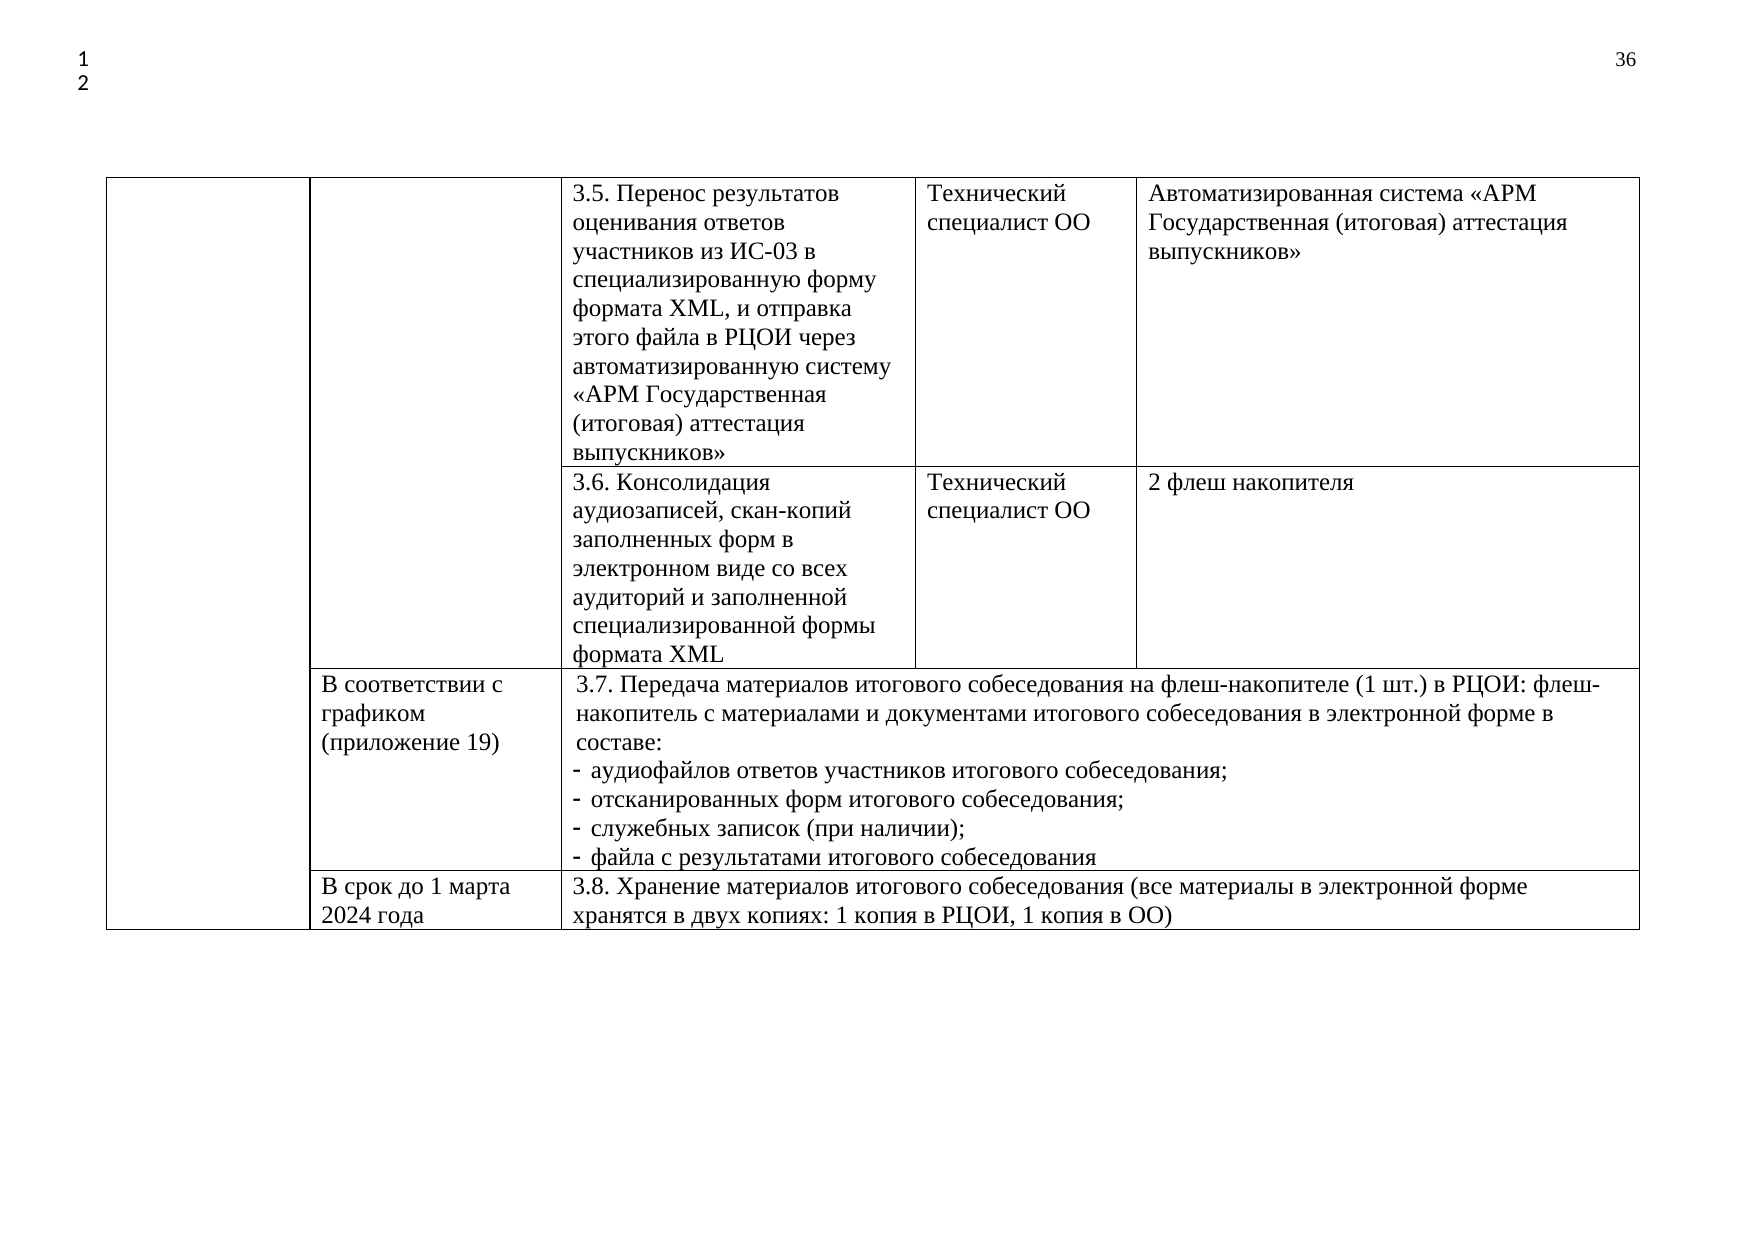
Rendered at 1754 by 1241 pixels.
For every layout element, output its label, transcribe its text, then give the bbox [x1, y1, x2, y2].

table_cell 3.6. Консолидация аудиозаписей, скан-копий заполненных форм в электронном виде со всех аудиторий и заполненной специализированной формы формата XML [562, 467, 915, 668]
table_cell 3.8. Хранение материалов итогового собеседования (все материалы в электронной форме хранятся в двух копиях: 1 копия в РЦОИ, 1 копия в ОО) [562, 871, 1639, 929]
table_cell 3.5. Перенос результатов оценивания ответов участников из ИС-03 в специализированную форму формата XML, и отправка этого файла в РЦОИ через автоматизированную систему «АРМ Государственная (итоговая) аттестация выпускников» [562, 178, 915, 466]
table_cell Технический специалист ОО [916, 467, 1136, 668]
table_cell 3.7. Передача материалов итогового собеседования на флеш-накопителе (1 шт.) в РЦОИ: флеш-накопитель с материалами и документами итогового собеседования в электронной форме в составе: аудиофайлов ответов участников итогового собеседования; отсканированных форм итогового собеседования; служебных записок (при наличии); файла с результатами итогового собеседования [562, 669, 1639, 870]
table_cell 2 флеш накопителя [1137, 467, 1639, 668]
table_cell В соответствии с графиком (приложение 19) [311, 669, 561, 870]
table_cell Автоматизированная система «АРМ Государственная (итоговая) аттестация выпускников» [1137, 178, 1639, 466]
table_cell Технический специалист ОО [916, 178, 1136, 466]
table_cell В срок до 1 марта 2024 года [311, 871, 561, 929]
